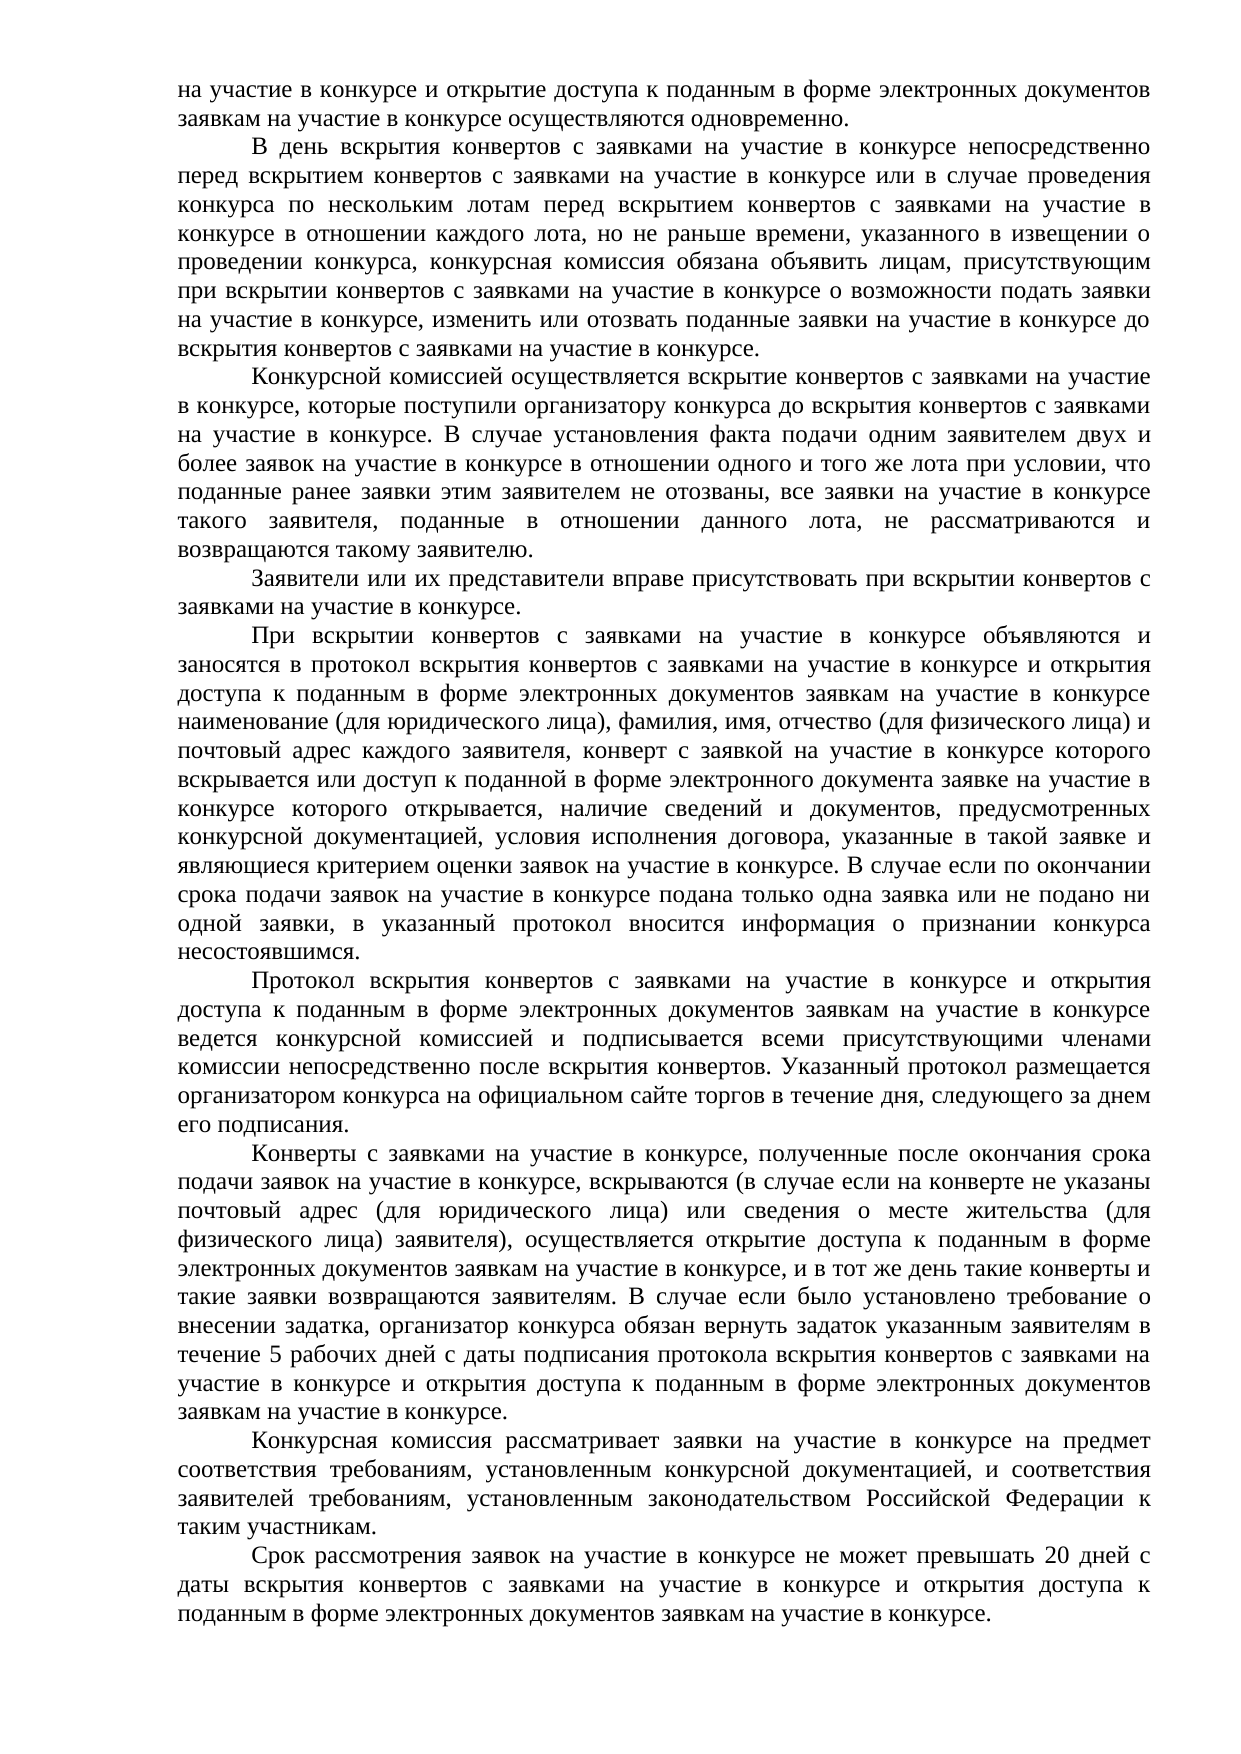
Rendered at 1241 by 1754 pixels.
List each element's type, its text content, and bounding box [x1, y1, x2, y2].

text Срок рассмотрения заявок на участие в конкурсе не может превышать 20 дней с даты вскрытия конвертов с заявками на участие в конкурсе и открытия доступа к поданным в форме электронных документов заявкам на участие в конкурсе. [177, 1540, 1152, 1626]
text В день вскрытия конвертов с заявками на участие в конкурсе непосредственно перед вскрытием конвертов с заявками на участие в конкурсе или в случае проведения конкурса по нескольким лотам перед вскрытием конвертов с заявками на участие в конкурсе в отношении каждого лота, но не раньше времени, указанного в извещении о проведении конкурса, конкурсная комиссия обязана объявить лицам, присутствующим при вскрытии конвертов с заявками на участие в конкурсе о возможности подать заявки на участие в конкурсе, изменить или отозвать поданные заявки на участие в конкурсе до вскрытия конвертов с заявками на участие в конкурсе. [177, 131, 1152, 361]
text Конверты с заявками на участие в конкурсе, полученные после окончания срока подачи заявок на участие в конкурсе, вскрываются (в случае если на конверте не указаны почтовый адрес (для юридического лица) или сведения о месте жительства (для физического лица) заявителя), осуществляется открытие доступа к поданным в форме электронных документов заявкам на участие в конкурсе, и в тот же день такие конверты и такие заявки возвращаются заявителям. В случае если было установлено требование о внесении задатка, организатор конкурса обязан вернуть задаток указанным заявителям в течение 5 рабочих дней с даты подписания протокола вскрытия конвертов с заявками на участие в конкурсе и открытия доступа к поданным в форме электронных документов заявкам на участие в конкурсе. [177, 1138, 1152, 1425]
text Протокол вскрытия конвертов с заявками на участие в конкурсе и открытия доступа к поданным в форме электронных документов заявкам на участие в конкурсе ведется конкурсной комиссией и подписывается всеми присутствующими членами комиссии непосредственно после вскрытия конвертов. Указанный протокол размещается организатором конкурса на официальном сайте торгов в течение дня, следующего за днем его подписания. [177, 965, 1152, 1138]
text При вскрытии конвертов с заявками на участие в конкурсе объявляются и заносятся в протокол вскрытия конвертов с заявками на участие в конкурсе и открытия доступа к поданным в форме электронных документов заявкам на участие в конкурсе наименование (для юридического лица), фамилия, имя, отчество (для физического лица) и почтовый адрес каждого заявителя, конверт с заявкой на участие в конкурсе которого вскрывается или доступ к поданной в форме электронного документа заявке на участие в конкурсе которого открывается, наличие сведений и документов, предусмотренных конкурсной документацией, условия исполнения договора, указанные в такой заявке и являющиеся критерием оценки заявок на участие в конкурсе. В случае если по окончании срока подачи заявок на участие в конкурсе подана только одна заявка или не подано ни одной заявки, в указанный протокол вносится информация о признании конкурса несостоявшимся. [177, 620, 1152, 965]
text Заявители или их представители вправе присутствовать при вскрытии конвертов с заявками на участие в конкурсе. [177, 563, 1152, 620]
text Конкурсной комиссией осуществляется вскрытие конвертов с заявками на участие в конкурсе, которые поступили организатору конкурса до вскрытия конвертов с заявками на участие в конкурсе. В случае установления факта подачи одним заявителем двух и более заявок на участие в конкурсе в отношении одного и того же лота при условии, что поданные ранее заявки этим заявителем не отозваны, все заявки на участие в конкурсе такого заявителя, поданные в отношении данного лота, не рассматриваются и возвращаются такому заявителю. [177, 361, 1152, 563]
text Конкурсная комиссия рассматривает заявки на участие в конкурсе на предмет соответствия требованиям, установленным конкурсной документацией, и соответствия заявителей требованиям, установленным законодательством Российской Федерации к таким участникам. [177, 1425, 1152, 1540]
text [177, 74, 1152, 131]
